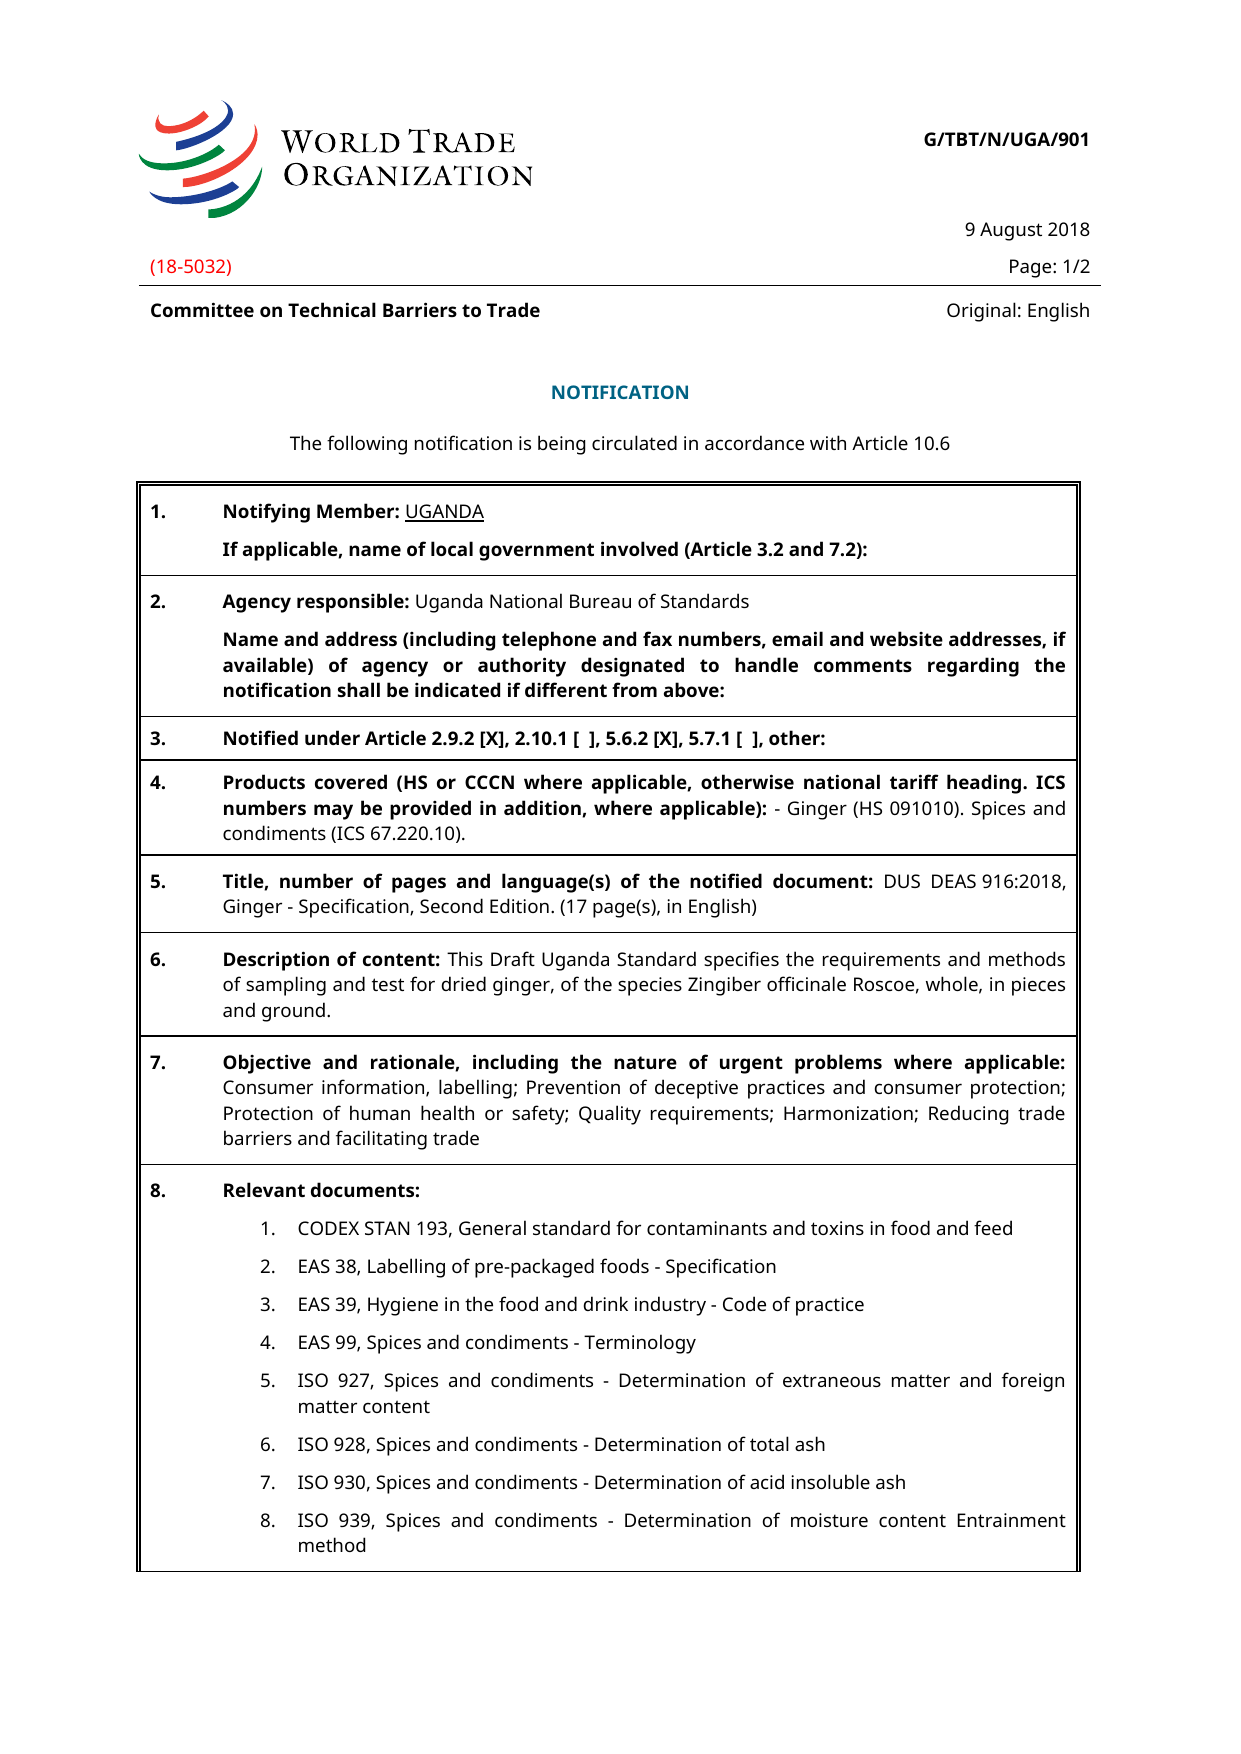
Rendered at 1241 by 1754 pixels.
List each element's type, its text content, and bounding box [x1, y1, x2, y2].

table_cell 3. [141, 717, 211, 759]
table_cell 4. [141, 761, 211, 854]
table_cell 7. [141, 1037, 211, 1163]
table_cell Notified under Article 2.9.2 [X], 2.10.1 [ ], 5.6.2 [X], 5.7.1 [ ], other: [211, 717, 1076, 759]
table_cell Title, number of pages and language(s) of the notified document: DUS DEAS 916:2018, Ginger - Specification, Second Edition. (17 page(s), in English) [211, 856, 1076, 932]
table_cell 6. [141, 933, 211, 1035]
table_cell Products covered (HS or CCCN where applicable, otherwise national tariff heading. ICS numbers may be provided in addition, where applicable): - Ginger (HS 091010). Spices and condiments (ICS 67.220.10). [211, 761, 1076, 854]
table_cell 5. [141, 856, 211, 932]
table_header Notifying Member: Uganda If applicable, name of local government involved (Article 3.2 and 7.2): [211, 486, 1076, 574]
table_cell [211, 1165, 1076, 1571]
table_cell 2. [141, 576, 211, 716]
text The following notification is being circulated in accordance with Article 10.6 [150, 430, 1090, 456]
table_cell Description of content: This Draft Uganda Standard specifies the requirements and methods of sampling and test for dried ginger, of the species Zingiber officinale Roscoe, whole, in pieces and ground. [211, 933, 1076, 1035]
table_cell 8. [141, 1165, 211, 1571]
table_cell Agency responsible: Uganda National Bureau of Standards Name and address (including telephone and fax numbers, email and website addresses, if available) of agency or authority designated to handle comments regarding the notification shall be indicated if different from above: [211, 576, 1076, 716]
title NOTIFICATION [150, 380, 1090, 405]
table_cell Objective and rationale, including the nature of urgent problems where applicable: Consumer information, labelling; Prevention of deceptive practices and consumer protection; Protection of human health or safety; Quality requirements; Harmonization; Reducing trade barriers and facilitating trade [211, 1037, 1076, 1163]
table_header 1. [141, 486, 211, 574]
